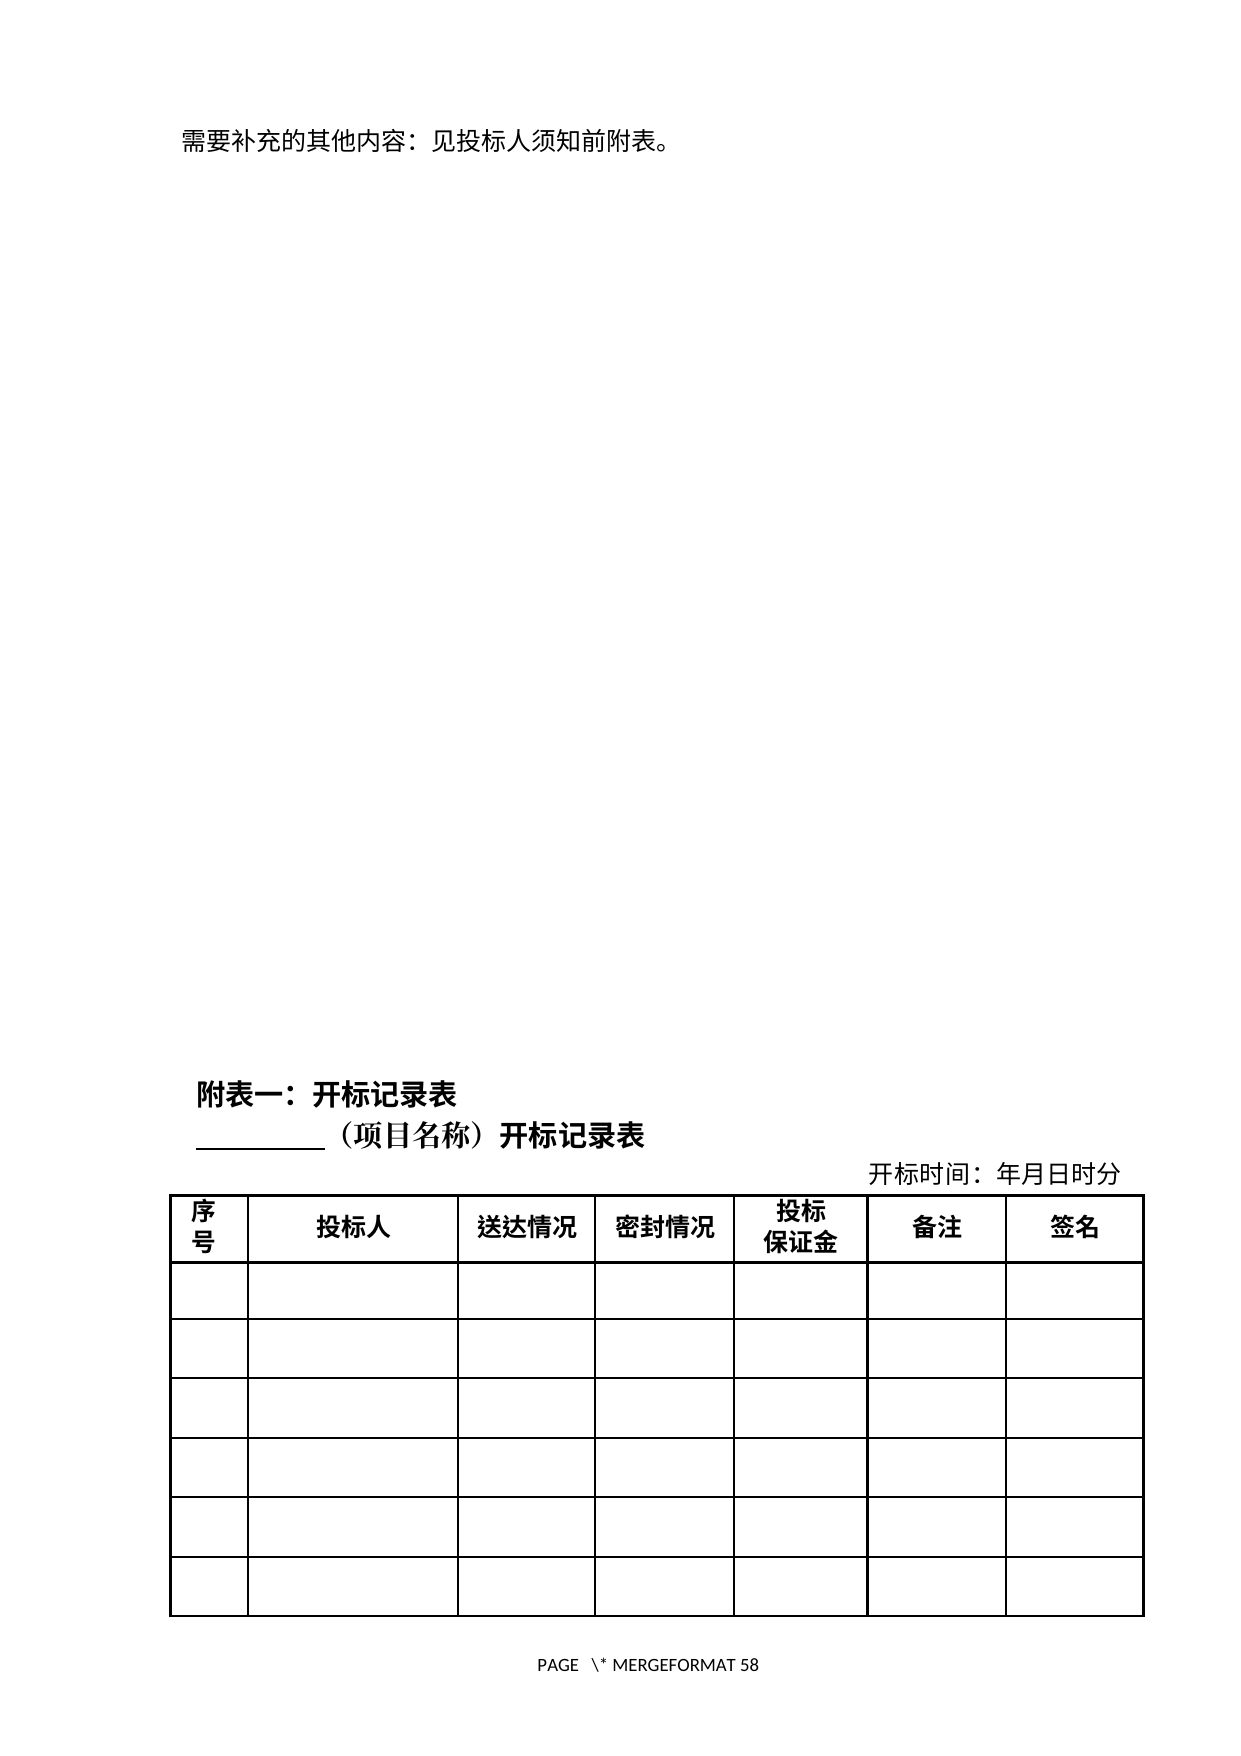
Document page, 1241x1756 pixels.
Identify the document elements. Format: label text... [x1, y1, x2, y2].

table_cell [1007, 1558, 1142, 1615]
table_cell [869, 1264, 1005, 1318]
table_cell [172, 1379, 247, 1437]
table_cell [869, 1320, 1005, 1377]
table_cell [1007, 1264, 1142, 1318]
table_header 密封情况 [596, 1197, 733, 1261]
table_cell [869, 1379, 1005, 1437]
table_cell [869, 1439, 1005, 1496]
table_cell [1007, 1498, 1142, 1556]
table_cell [459, 1439, 594, 1496]
table_cell [596, 1498, 733, 1556]
text 需要补充的其他内容：见投标人须知前附表。 [181, 112, 1121, 160]
table_cell [735, 1439, 866, 1496]
table_cell [249, 1264, 457, 1318]
table_cell [735, 1558, 866, 1615]
table_cell [596, 1558, 733, 1615]
table_header 投标人 [249, 1197, 457, 1261]
table_cell [869, 1558, 1005, 1615]
table_cell [459, 1320, 594, 1377]
table_cell [596, 1379, 733, 1437]
table_header 签名 [1007, 1197, 1142, 1261]
table_cell [249, 1558, 457, 1615]
table_cell [172, 1498, 247, 1556]
table_cell [172, 1558, 247, 1615]
table_cell [172, 1439, 247, 1496]
table_cell [172, 1264, 247, 1318]
table_header 序 号 [172, 1197, 247, 1261]
table_cell [459, 1264, 594, 1318]
table_cell [459, 1558, 594, 1615]
table_cell [869, 1498, 1005, 1556]
table_cell [249, 1379, 457, 1437]
table_header 送达情况 [459, 1197, 594, 1261]
table_cell [249, 1439, 457, 1496]
table_cell [596, 1439, 733, 1496]
table_cell [735, 1379, 866, 1437]
text 附表一：开标记录表 [196, 1075, 1121, 1112]
table_cell [735, 1264, 866, 1318]
table_header 投标 保证金 [735, 1197, 866, 1261]
table_cell [735, 1498, 866, 1556]
table_cell [735, 1320, 866, 1377]
table_cell [1007, 1379, 1142, 1437]
text （项目名称）开标记录表 [196, 1112, 1121, 1155]
table_cell [172, 1320, 247, 1377]
table_cell [249, 1498, 457, 1556]
table_cell [1007, 1439, 1142, 1496]
table_cell [459, 1498, 594, 1556]
table_cell [459, 1379, 594, 1437]
table_header 备注 [869, 1197, 1005, 1261]
table_cell [1007, 1320, 1142, 1377]
text 开标时间：年月日时分 [181, 1157, 1121, 1190]
table_cell [596, 1264, 733, 1318]
table_cell [596, 1320, 733, 1377]
table_cell [249, 1320, 457, 1377]
